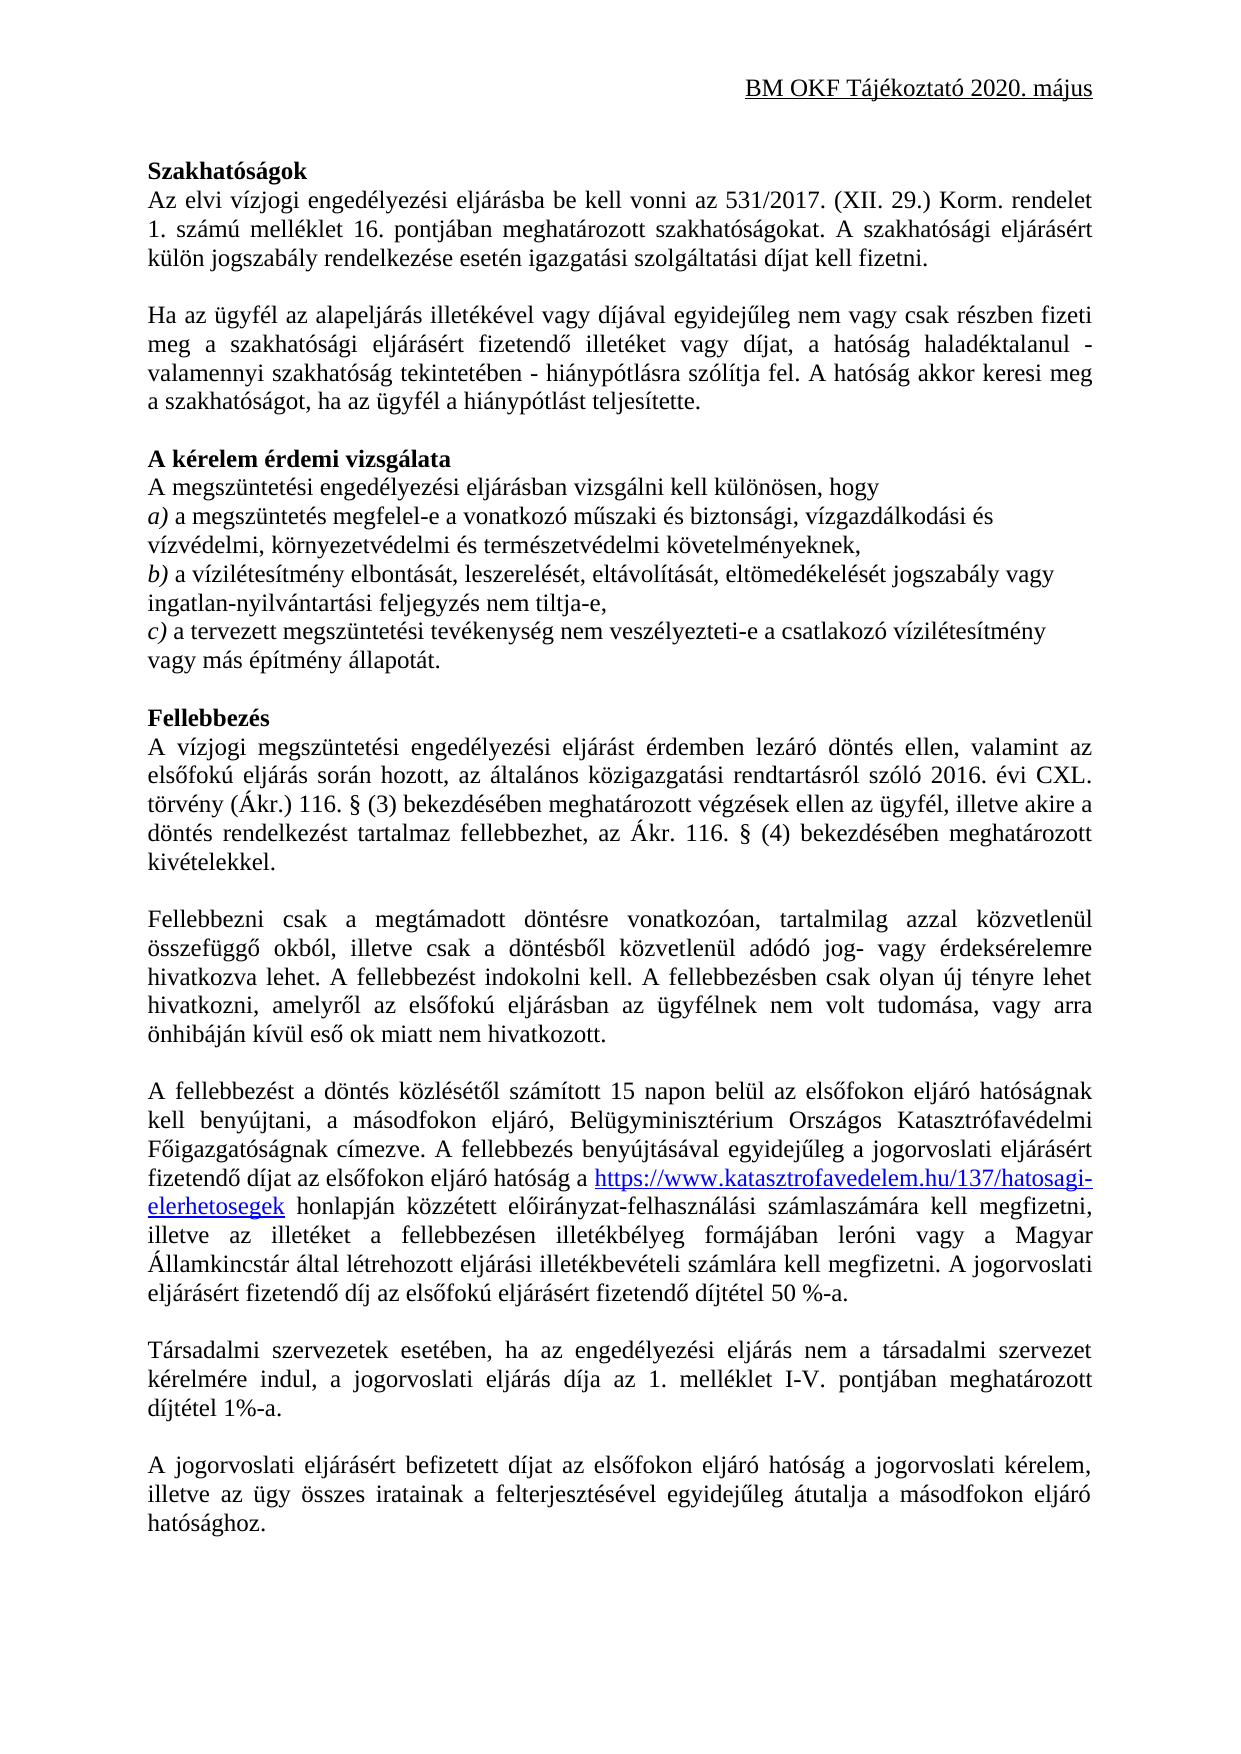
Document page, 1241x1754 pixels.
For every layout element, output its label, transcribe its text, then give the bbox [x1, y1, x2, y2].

subtitle A kérelem érdemi vizsgálata [147, 444, 1105, 473]
list a vízilétesítmény elbontását, leszerelését, eltávolítását, eltömedékelését jogszabály vagy ingatlan-nyilvántartási feljegyzés nem tiltja-e, [147, 559, 1055, 616]
subtitle Szakhatóságok [147, 157, 1105, 185]
text Ha az ügyfél az alapeljárás illetékével vagy díjával egyidejűleg nem vagy csak részben fizeti meg a szakhatósági eljárásért fizetendő illetéket vagy díjat, a hatóság haladéktalanul - valamennyi szakhatóság tekintetében - hiánypótlásra szólítja fel. A hatóság akkor keresi meg a szakhatóságot, ha az ügyfél a hiánypótlást teljesítette. [147, 300, 1093, 415]
text A fellebbezést a döntés közlésétől számított 15 napon belül az elsőfokon eljáró hatóságnak kell benyújtani, a másodfokon eljáró, Belügyminisztérium Országos Katasztrófavédelmi Főigazgatóságnak címezve. A fellebbezés benyújtásával egyidejűleg a jogorvoslati eljárásért fizetendő díjat az elsőfokon eljáró hatóság a https://www.katasztrofavedelem.hu/137/hatosagi- elerhetosegek honlapján közzétett előirányzat-felhasználási számlaszámára kell megfizetni, illetve az illetéket a fellebbezésen illetékbélyeg formájában leróni vagy a Magyar Államkincstár által létrehozott eljárási illetékbevételi számlára kell megfizetni. A jogorvoslati eljárásért fizetendő díj az elsőfokú eljárásért fizetendő díjtétel 50 %-a. [147, 1076, 1093, 1306]
list a tervezett megszüntetési tevékenység nem veszélyezteti-e a csatlakozó vízilétesítmény vagy más építmény állapotát. [147, 616, 1047, 674]
list a megszüntetés megfelel-e a vonatkozó műszaki és biztonsági, vízgazdálkodási és vízvédelmi, környezetvédelmi és természetvédelmi követelményeknek, [147, 501, 994, 559]
text Fellebbezni csak a megtámadott döntésre vonatkozóan, tartalmilag azzal közvetlenül összefüggő okból, illetve csak a döntésből közvetlenül adódó jog- vagy érdeksérelemre hivatkozva lehet. A fellebbezést indokolni kell. A fellebbezésben csak olyan új tényre lehet hivatkozni, amelyről az elsőfokú eljárásban az ügyfélnek nem volt tudomása, vagy arra önhibáján kívül eső ok miatt nem hivatkozott. [147, 904, 1093, 1048]
text Társadalmi szervezetek esetében, ha az engedélyezési eljárás nem a társadalmi szervezet kérelmére indul, a jogorvoslati eljárás díja az 1. melléklet I-V. pontjában meghatározott díjtétel 1%-a. [147, 1335, 1093, 1421]
text Az elvi vízjogi engedélyezési eljárásba be kell vonni az 531/2017. (XII. 29.) Korm. rendelet 1. számú melléklet 16. pontjában meghatározott szakhatóságokat. A szakhatósági eljárásért külön jogszabály rendelkezése esetén igazgatási szolgáltatási díjat kell fizetni. [147, 185, 1093, 271]
subtitle Fellebbezés [147, 703, 1105, 732]
text A jogorvoslati eljárásért befizetett díjat az elsőfokon eljáró hatóság a jogorvoslati kérelem, illetve az ügy összes iratainak a felterjesztésével egyidejűleg átutalja a másodfokon eljáró hatósághoz. [147, 1450, 1093, 1536]
text A vízjogi megszüntetési engedélyezési eljárást érdemben lezáró döntés ellen, valamint az elsőfokú eljárás során hozott, az általános közigazgatási rendtartásról szóló 2016. évi CXL. törvény (Ákr.) 116. § (3) bekezdésében meghatározott végzések ellen az ügyfél, illetve akire a döntés rendelkezést tartalmaz fellebbezhet, az Ákr. 116. § (4) bekezdésében meghatározott kivételekkel. [147, 732, 1093, 875]
text A megszüntetési engedélyezési eljárásban vizsgálni kell különösen, hogy [147, 473, 1105, 501]
